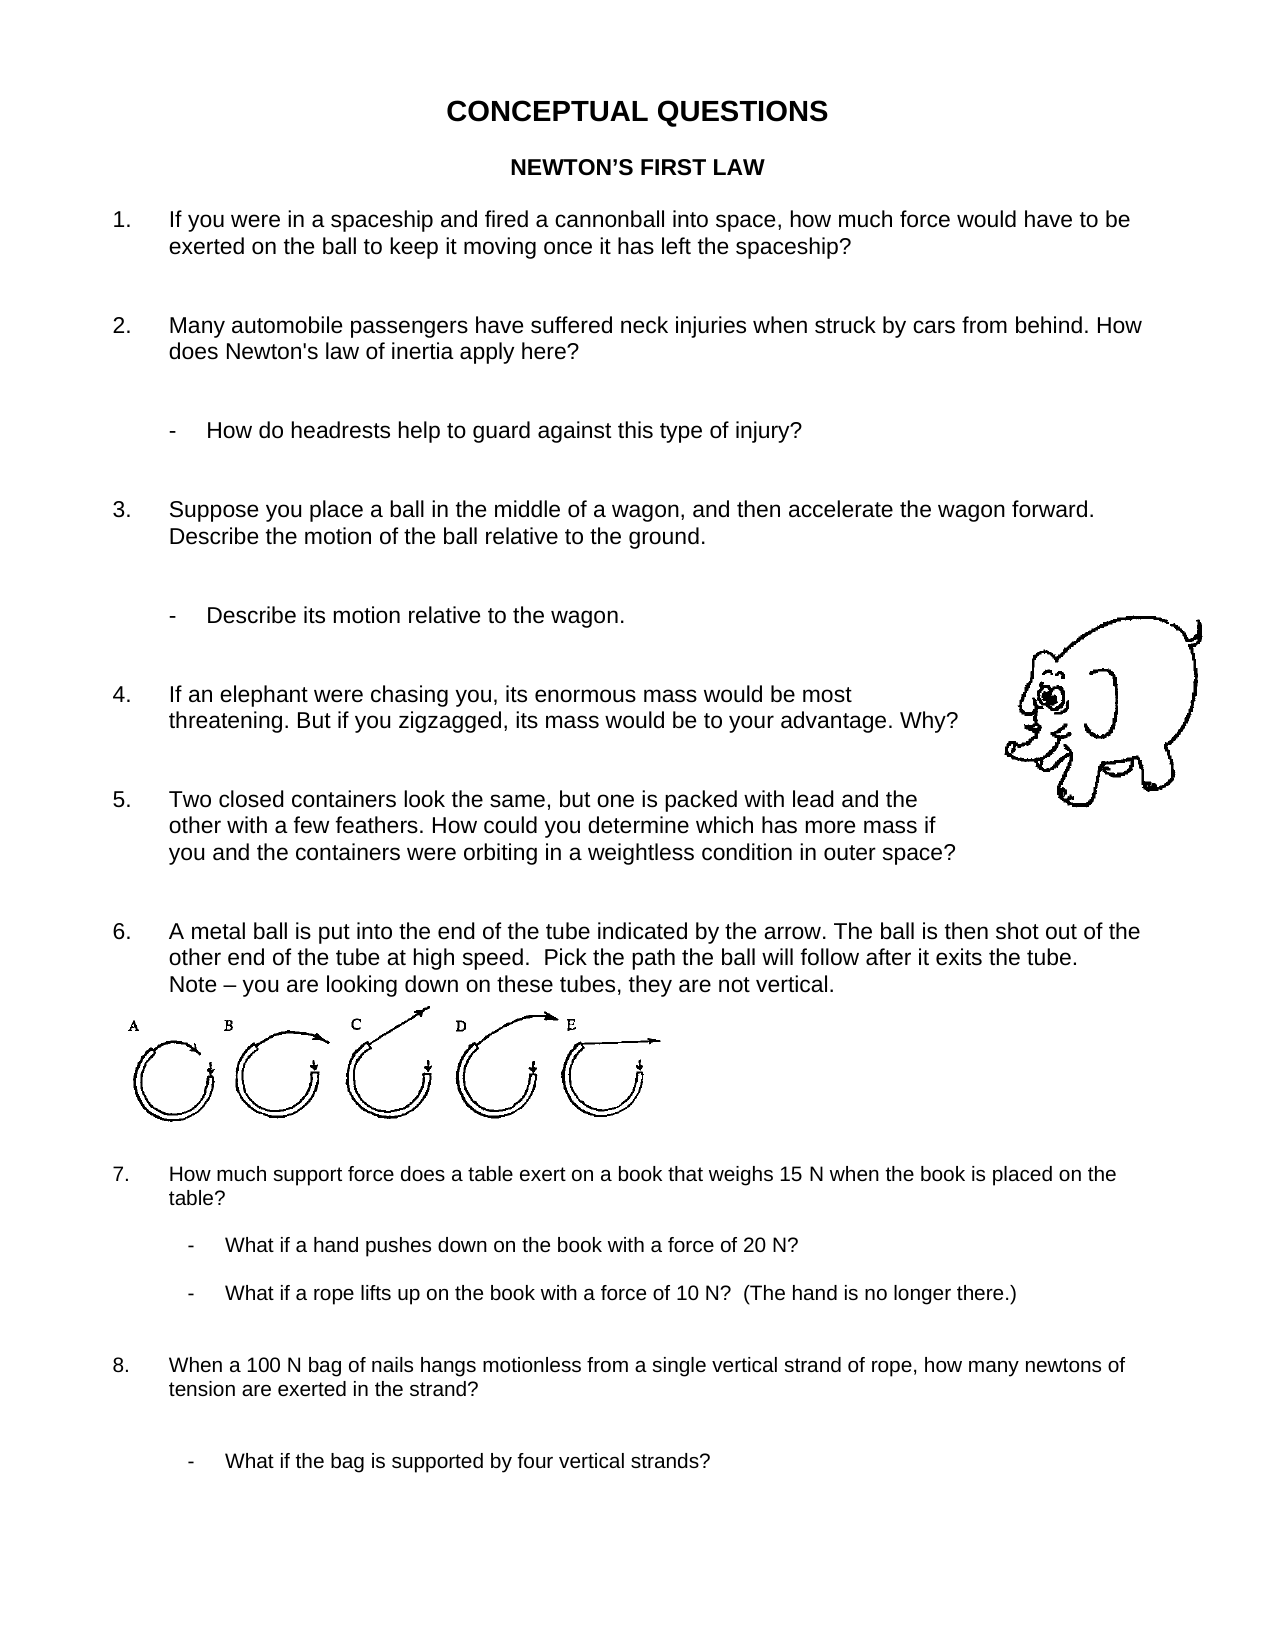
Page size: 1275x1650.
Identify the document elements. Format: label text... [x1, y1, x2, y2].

list How much support force does a table exert on a book that weighs 15 N when the book is placed on the table? [112, 1161, 1162, 1209]
picture [112, 997, 684, 1136]
list Suppose you place a ball in the middle of a wagon, and then accelerate the wagon forward. Describe the motion of the ball relative to the ground. [112, 496, 1162, 549]
list What if a rope lifts up on the book with a force of 10 N? (The hand is no longer there.) [187, 1281, 1162, 1305]
list When a 100 N bag of nails hangs motionless from a single vertical strand of rope, how many newtons of tension are exerted in the strand? [112, 1353, 1162, 1401]
list A metal ball is put into the end of the tube indicated by the arrow. The ball is then shot out of the other end of the tube at high speed. Pick the path the ball will follow after it exits the tube. Note – you are looking down on these tubes, they are not vertical. [112, 918, 1162, 997]
list What if a hand pushes down on the book with a force of 20 N? [187, 1233, 1162, 1257]
list Describe its motion relative to the wagon. [169, 602, 983, 628]
picture [983, 596, 1219, 818]
title CONCEPTUAL QUESTIONS [112, 94, 1162, 127]
list If you were in a spaceship and fired a cannonball into space, how much force would have to be exerted on the ball to keep it moving once it has left the spaceship? [112, 206, 1162, 259]
list What if the bag is supported by four vertical strands? [187, 1449, 1162, 1473]
list If an elephant were chasing you, its enormous mass would be most threatening. But if you zigzagged, its mass would be to your advantage. Why? [112, 681, 983, 733]
title ’S FIRST LAW [112, 154, 1162, 180]
list Two closed containers look the same, but one is packed with lead and the other with a few feathers. How could you determine which has more mass if you and the containers were orbiting in a weightless condition in outer space? [112, 786, 1162, 865]
list Many automobile passengers have suffered neck injuries when struck by cars from behind. How does 's law of inertia apply here? [112, 312, 1162, 364]
list How do headrests help to guard against this type of injury? [169, 417, 1162, 443]
